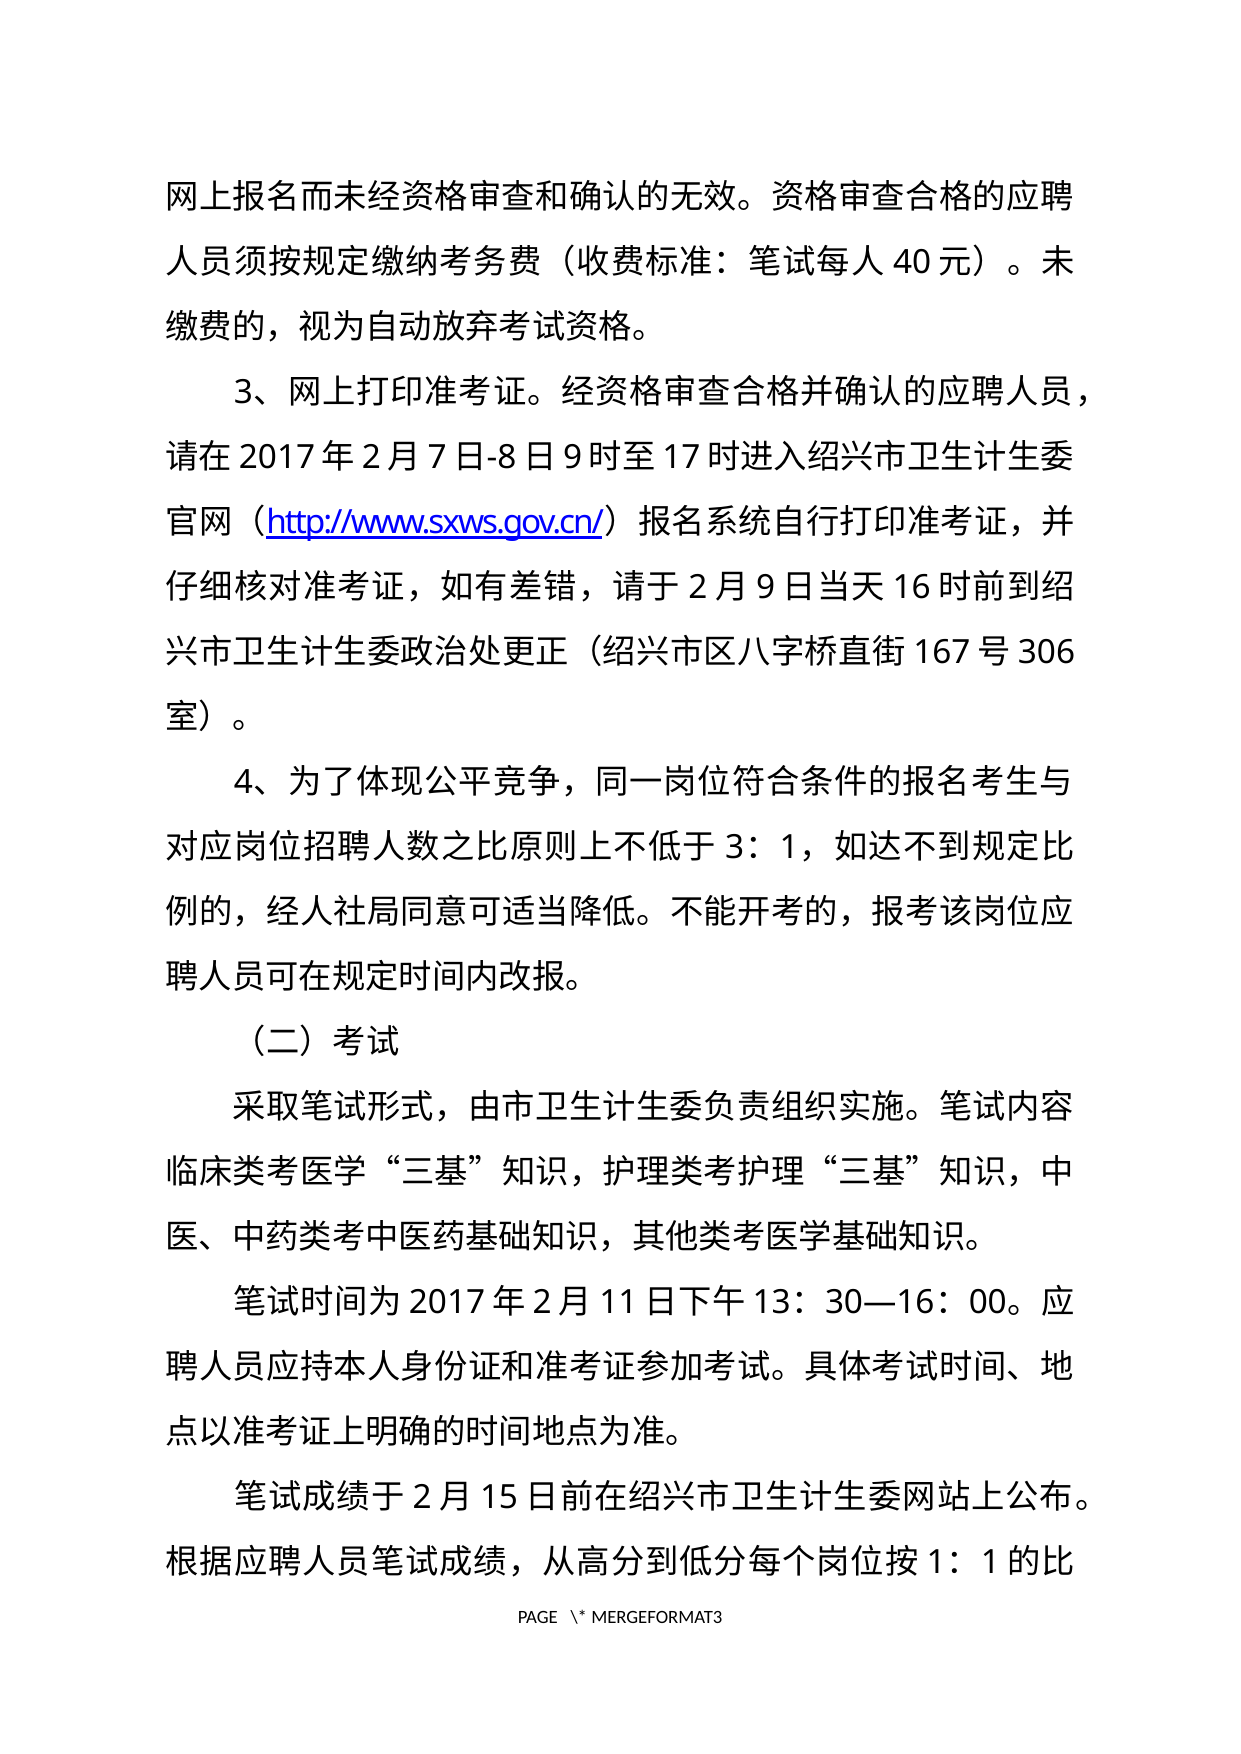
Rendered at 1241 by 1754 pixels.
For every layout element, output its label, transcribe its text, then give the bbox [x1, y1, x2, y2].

text 3、网上打印准考证。经资格审查合格并确认的应聘人员，请在2017年2月7日-8日9时至17时进入绍兴市卫生计生委官网（http://www.sxws.gov.cn/）报名系统自行打印准考证，并仔细核对准考证，如有差错，请于2月9日当天16时前到绍兴市卫生计生委政治处更正（绍兴市区八字桥直街167号306室）。 [165, 357, 1075, 747]
text 4、为了体现公平竞争，同一岗位符合条件的报名考生与对应岗位招聘人数之比原则上不低于3：1，如达不到规定比例的，经人社局同意可适当降低。不能开考的，报考该岗位应聘人员可在规定时间内改报。 [165, 747, 1075, 1007]
text 采取笔试形式，由市卫生计生委负责组织实施。笔试内容：临床类考医学“三基”知识，护理类考护理“三基”知识，中医、中药类考中医药基础知识，其他类考医学基础知识。 [165, 1072, 1075, 1267]
text 笔试时间为2017年2月11日下午13：30—16：00。应聘人员应持本人身份证和准考证参加考试。具体考试时间、地点以准考证上明确的时间地点为准。 [165, 1267, 1075, 1462]
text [165, 162, 1075, 357]
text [165, 1462, 1075, 1592]
text （二）考试 [165, 1007, 1075, 1072]
